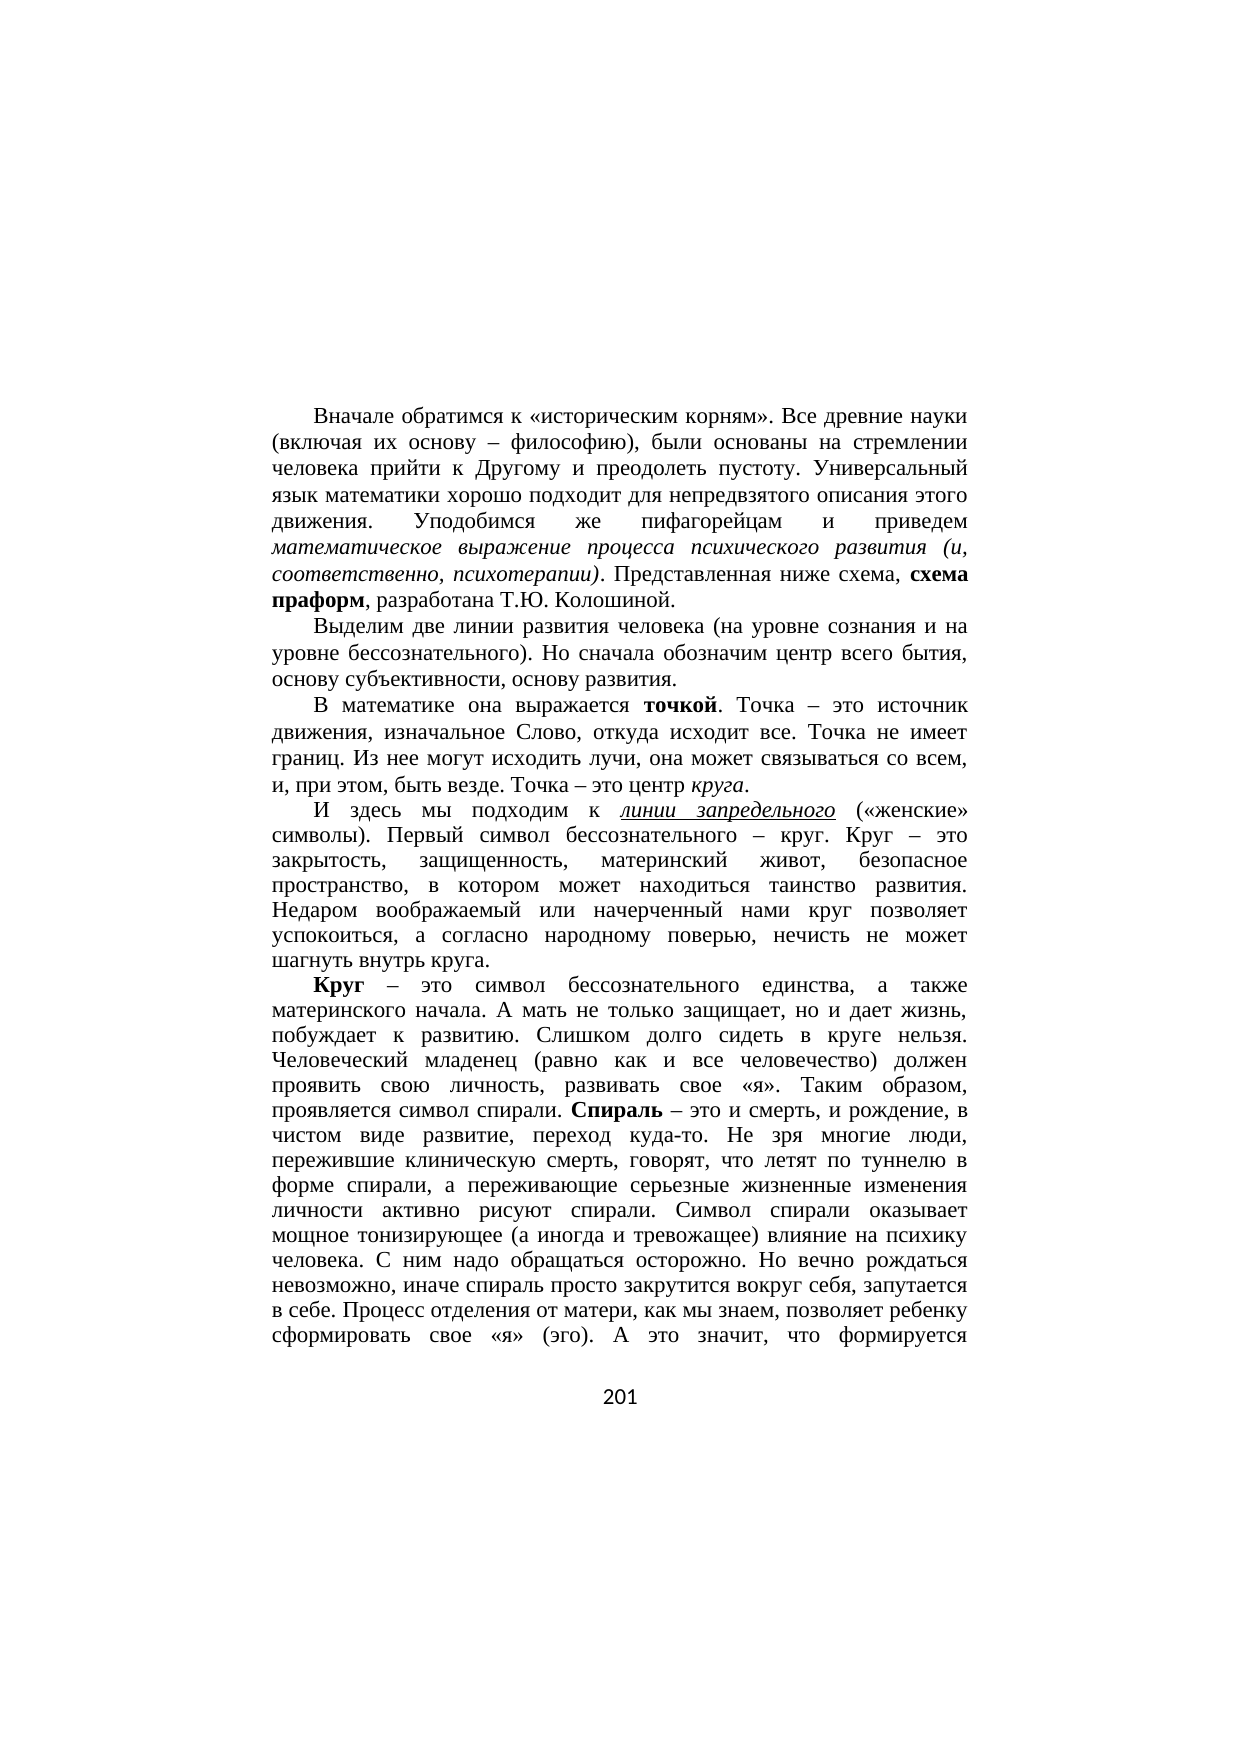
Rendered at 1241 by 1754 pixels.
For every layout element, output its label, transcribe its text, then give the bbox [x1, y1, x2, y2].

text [272, 972, 968, 1347]
text Выделим две линии развития человека (на уровне сознания и на уровне бессознательного). Но сначала обозначим центр всего бытия, основу субъективности, основу развития. [272, 612, 968, 692]
text В математике она выражается точкой. Точка – это источник движения, изначальное Слово, откуда исходит все. Точка не имеет границ. Из нее могут исходить лучи, она может связываться со всем, и, при этом, быть везде. Точка – это центр круга. [272, 692, 968, 797]
text Вначале обратимся к «историческим корням». Все древние науки (включая их основу – философию), были основаны на стремлении человека прийти к Другому и преодолеть пустоту. Универсальный язык математики хорошо подходит для непредвзятого описания этого движения. Уподобимся же пифагорейцам и приведем математическое выражение процесса психического развития (и, соответственно, психотерапии). Представленная ниже схема, схема праформ, разработана Т.Ю. Колошиной. [272, 402, 968, 612]
text И здесь мы подходим к линии запредельного («женские» символы). Первый символ бессознательного – круг. Круг – это закрытость, защищенность, материнский живот, безопасное пространство, в котором может находиться таинство развития. Недаром воображаемый или начерченный нами круг позволяет успокоиться, а согласно народному поверью, нечисть не может шагнуть внутрь круга. [272, 797, 968, 972]
